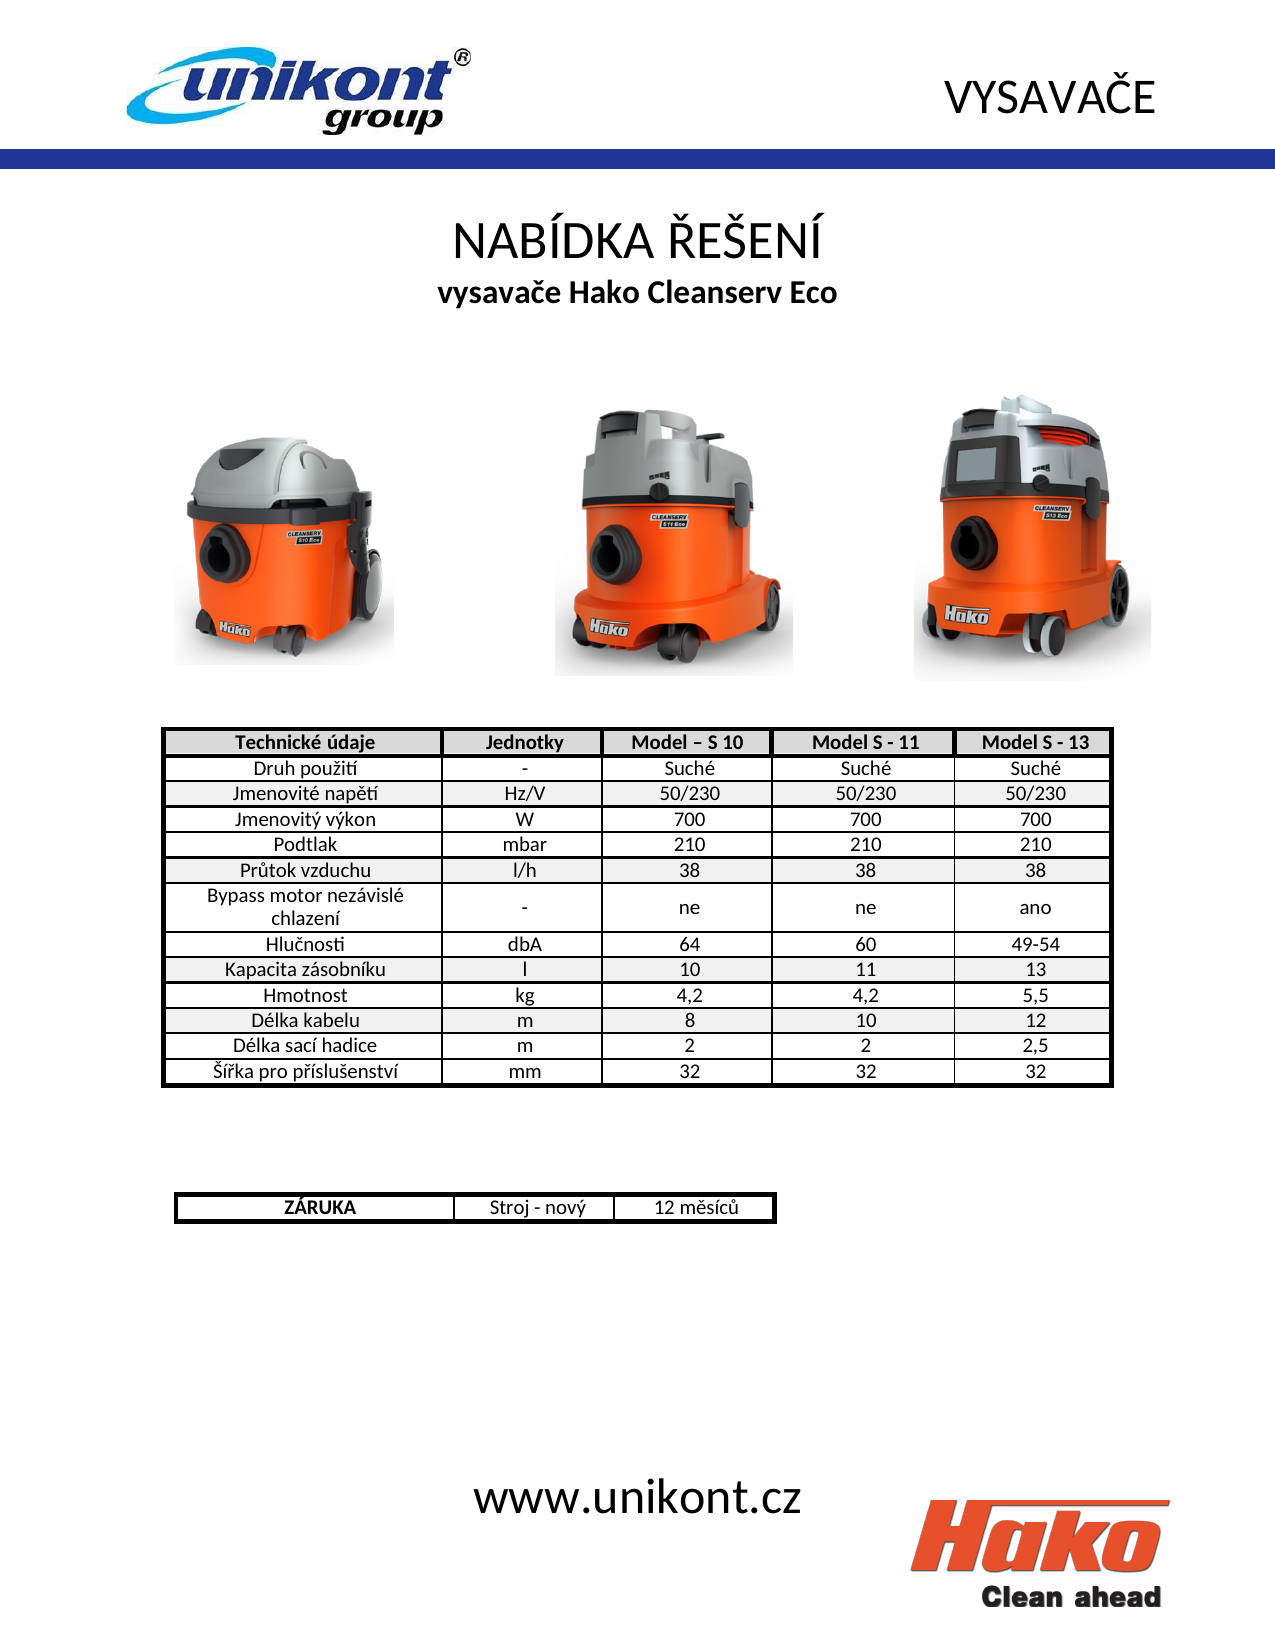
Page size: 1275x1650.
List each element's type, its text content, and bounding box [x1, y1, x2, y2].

picture [173, 420, 394, 665]
table_cell - [443, 884, 601, 931]
table_cell mbar [443, 833, 601, 856]
table_cell ano [955, 884, 1109, 931]
table_cell 10 [603, 958, 771, 981]
table_cell 10 [773, 1009, 954, 1032]
table_cell 49-54 [955, 933, 1109, 956]
table_cell 2 [603, 1034, 771, 1058]
picture [554, 383, 794, 676]
table_cell 210 [955, 833, 1109, 856]
table_cell 13 [955, 958, 1109, 981]
table_cell Délka kabelu [166, 1009, 441, 1032]
picture [0, 148, 1275, 169]
table_cell 50/230 [603, 782, 771, 805]
table_cell 38 [773, 859, 954, 882]
picture [900, 1500, 1190, 1607]
table_cell ne [603, 884, 771, 931]
table_cell Jmenovitý výkon [166, 808, 441, 831]
table_cell 50/230 [773, 782, 954, 805]
table_cell 5,5 [955, 984, 1109, 1007]
table_cell Podtlak [166, 833, 441, 856]
table_cell Jmenovité napětí [166, 782, 441, 805]
table_cell Hz/V [443, 782, 601, 805]
table_cell 210 [603, 833, 771, 856]
table_cell Suché [603, 758, 771, 780]
table_cell 2 [773, 1034, 954, 1058]
picture [126, 47, 471, 135]
table_cell mm [443, 1060, 601, 1083]
table_cell m [443, 1034, 601, 1058]
table_cell ne [773, 884, 954, 931]
table_cell Kapacita zásobníku [166, 958, 441, 981]
table_cell 4,2 [773, 984, 954, 1007]
table_cell Průtok vzduchu [166, 859, 441, 882]
table_cell Druh použití [166, 758, 441, 780]
table_cell l [443, 958, 601, 981]
table_header Stroj - nový [455, 1197, 613, 1219]
table_cell Délka sací hadice [166, 1034, 441, 1058]
table_header Model S - 13 [957, 731, 1109, 753]
table_cell 32 [955, 1060, 1109, 1083]
table_cell kg [443, 984, 601, 1007]
table_cell 12 [955, 1009, 1109, 1032]
table_cell l/h [443, 859, 601, 882]
table_cell 700 [773, 808, 954, 831]
table_cell - [443, 758, 601, 780]
table_cell dbA [443, 933, 601, 956]
table_cell 32 [773, 1060, 954, 1083]
table_cell Šířka pro příslušenství [166, 1060, 441, 1083]
table_cell 210 [773, 833, 954, 856]
table_cell m [443, 1009, 601, 1032]
picture [913, 378, 1152, 681]
table_cell W [443, 808, 601, 831]
table_cell 700 [955, 808, 1109, 831]
text vysavače Hako Cleanserv Eco [118, 272, 1157, 312]
table_cell 32 [603, 1060, 771, 1083]
table_header ZÁRUKA [178, 1197, 453, 1219]
table_header Jednotky [444, 731, 600, 753]
text NABÍDKA ŘEŠENÍ [118, 205, 1157, 272]
table_cell 2,5 [955, 1034, 1109, 1058]
table_cell Suché [955, 758, 1109, 780]
table_cell 11 [773, 958, 954, 981]
table_cell Bypass motor nezávislé chlazení [166, 884, 441, 931]
table_header Model S - 11 [774, 731, 952, 753]
table_cell Hlučnosti [166, 933, 441, 956]
table_cell 38 [955, 859, 1109, 882]
table_cell 700 [603, 808, 771, 831]
table_cell 38 [603, 859, 771, 882]
table_cell 64 [603, 933, 771, 956]
table_cell Suché [773, 758, 954, 780]
table_cell 4,2 [603, 984, 771, 1007]
table_header Model – S 10 [604, 731, 769, 753]
table_cell Hmotnost [166, 984, 441, 1007]
table_cell 60 [773, 933, 954, 956]
table_cell 50/230 [955, 782, 1109, 805]
table_header 12 měsíců [615, 1197, 772, 1219]
table_cell 8 [603, 1009, 771, 1032]
table_header Technické údaje [166, 731, 440, 753]
